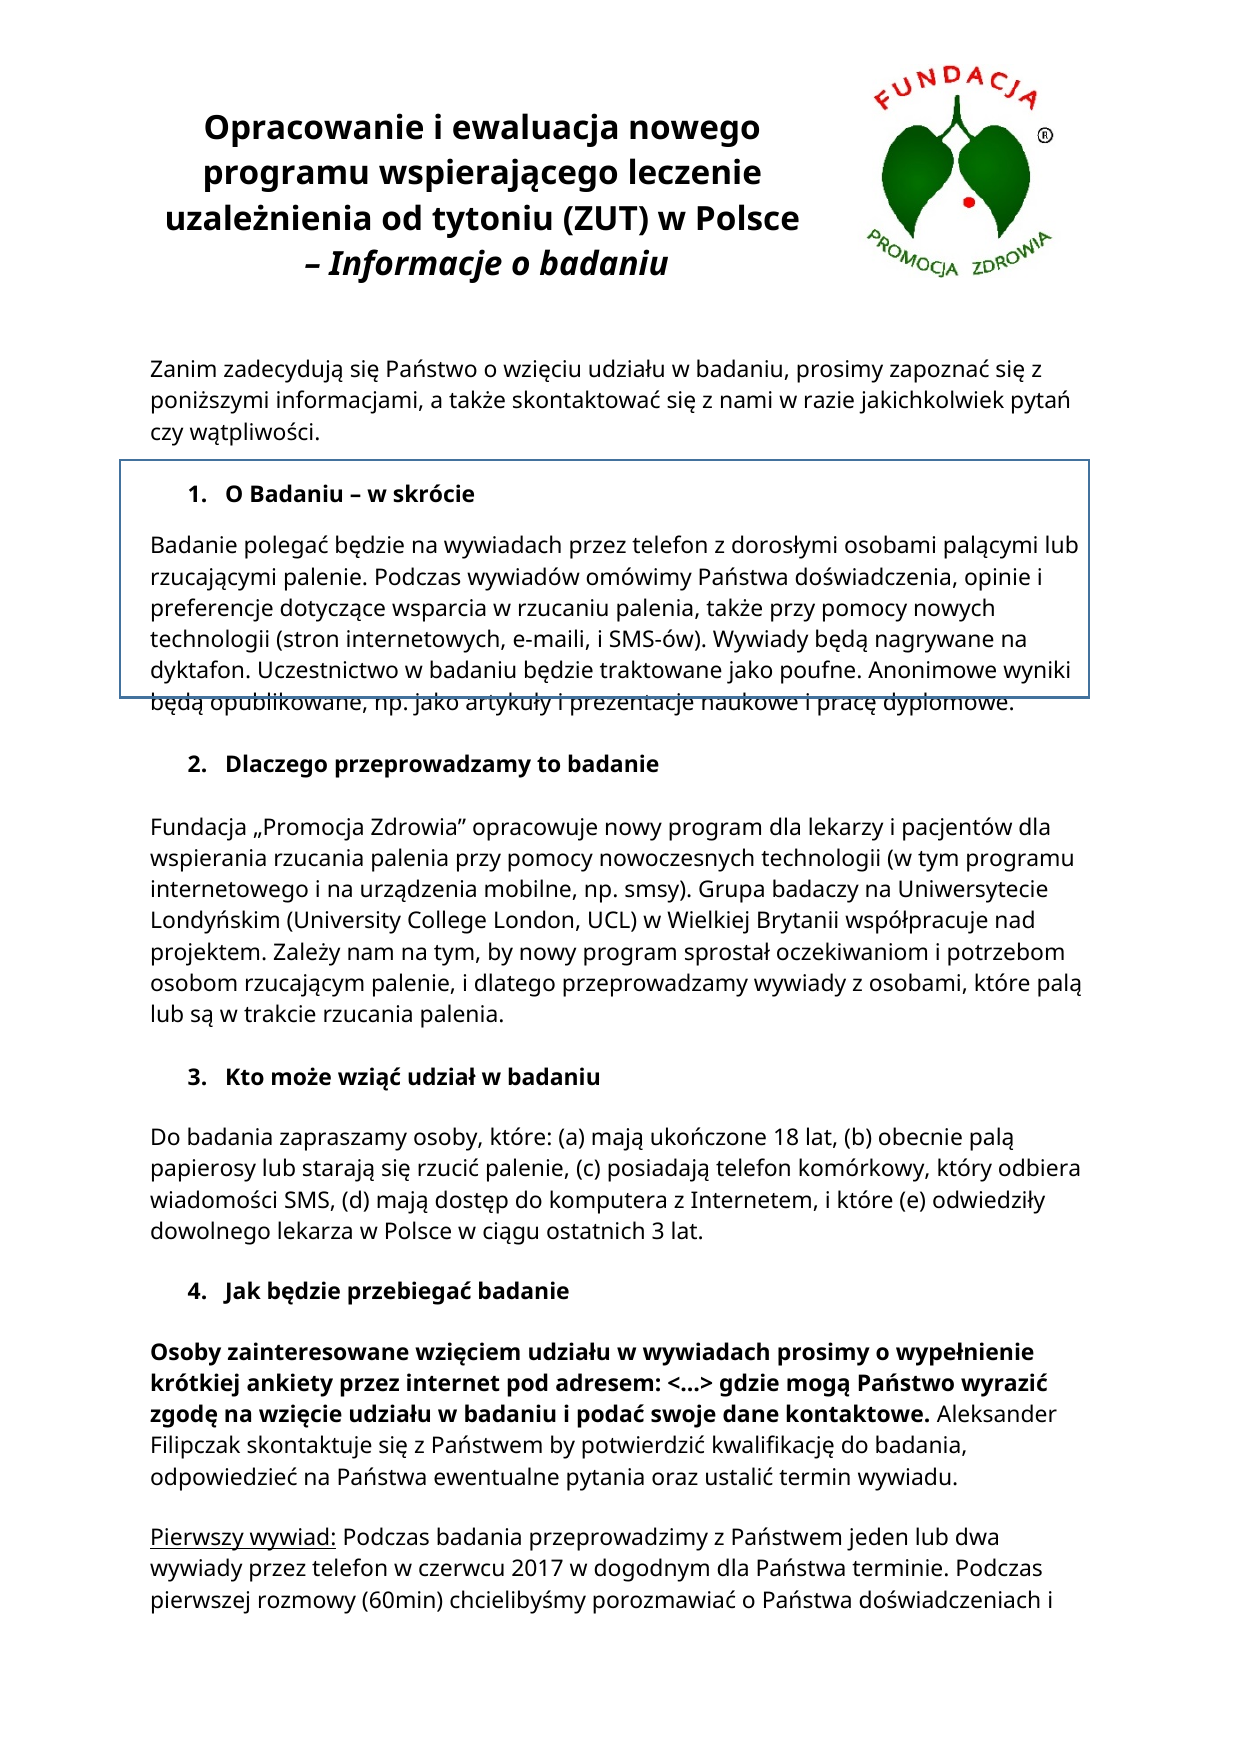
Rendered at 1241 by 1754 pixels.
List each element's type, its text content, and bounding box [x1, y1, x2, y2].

text – Informacje o badaniu [150, 240, 814, 285]
text Fundacja „Promocja Zdrowia” opracowuje nowy program dla lekarzy i pacjentów dla wspierania rzucania palenia przy pomocy nowoczesnych technologii (w tym programu internetowego i na urządzenia mobilne, np. smsy). Grupa badaczy na Uniwersytecie Londyńskim (University College London, UCL) w Wielkiej Brytanii współpracuje nad projektem. Zależy nam na tym, by nowy program sprostał oczekiwaniom i potrzebom osobom rzucającym palenie, i dlatego przeprowadzamy wywiady z osobami, które palą lub są w trakcie rzucania palenia. [150, 811, 1090, 1029]
text Osoby zainteresowane wzięciem udziału w wywiadach prosimy o wypełnienie krótkiej ankiety przez internet pod adresem: <…> gdzie mogą Państwo wyrazić zgodę na wzięcie udziału w badaniu i podać swoje dane kontaktowe. Aleksander Filipczak skontaktuje się z Państwem by potwierdzić kwalifikację do badania, odpowiedzieć na Państwa ewentualne pytania oraz ustalić termin wywiadu. [150, 1336, 1090, 1492]
text Badanie polegać będzie na wywiadach przez telefon z dorosłymi osobami palącymi lub rzucającymi palenie. Podczas wywiadów omówimy Państwa doświadczenia, opinie i preferencje dotyczące wsparcia w rzucaniu palenia, także przy pomocy nowych technologii (stron internetowych, e-maili, i SMS-ów). Wywiady będą nagrywane na dyktafon. Uczestnictwo w badaniu będzie traktowane jako poufne. Anonimowe wyniki będą opublikowane, np. jako artykuły i prezentacje naukowe i pracę dyplomowe. [150, 529, 1088, 696]
text Opracowanie i ewaluacja nowego programu wspierającego leczenie uzależnienia od tytoniu (ZUT) w Polsce [150, 103, 814, 240]
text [150, 1521, 1090, 1615]
list Kto może wziąć udział w badaniu [187, 1061, 1090, 1092]
text Zanim zadecydują się Państwo o wzięciu udziału w badaniu, prosimy zapoznać się z poniższymi informacjami, a także skontaktować się z nami w razie jakichkolwiek pytań czy wątpliwości. [150, 353, 1090, 447]
list Dlaczego przeprowadzamy to badanie [187, 748, 1090, 779]
picture [857, 64, 1062, 278]
list O Badaniu – w skrócie [187, 478, 1088, 509]
list Jak będzie przebiegać badanie [187, 1275, 1090, 1306]
subtitle Do badania zapraszamy osoby, które: (a) mają ukończone 18 lat, (b) obecnie palą papierosy lub starają się rzucić palenie, (c) posiadają telefon komórkowy, który odbiera wiadomości SMS, (d) mają dostęp do komputera z Internetem, i które (e) odwiedziły dowolnego lekarza w Polsce w ciągu ostatnich 3 lat. [150, 1121, 1090, 1246]
